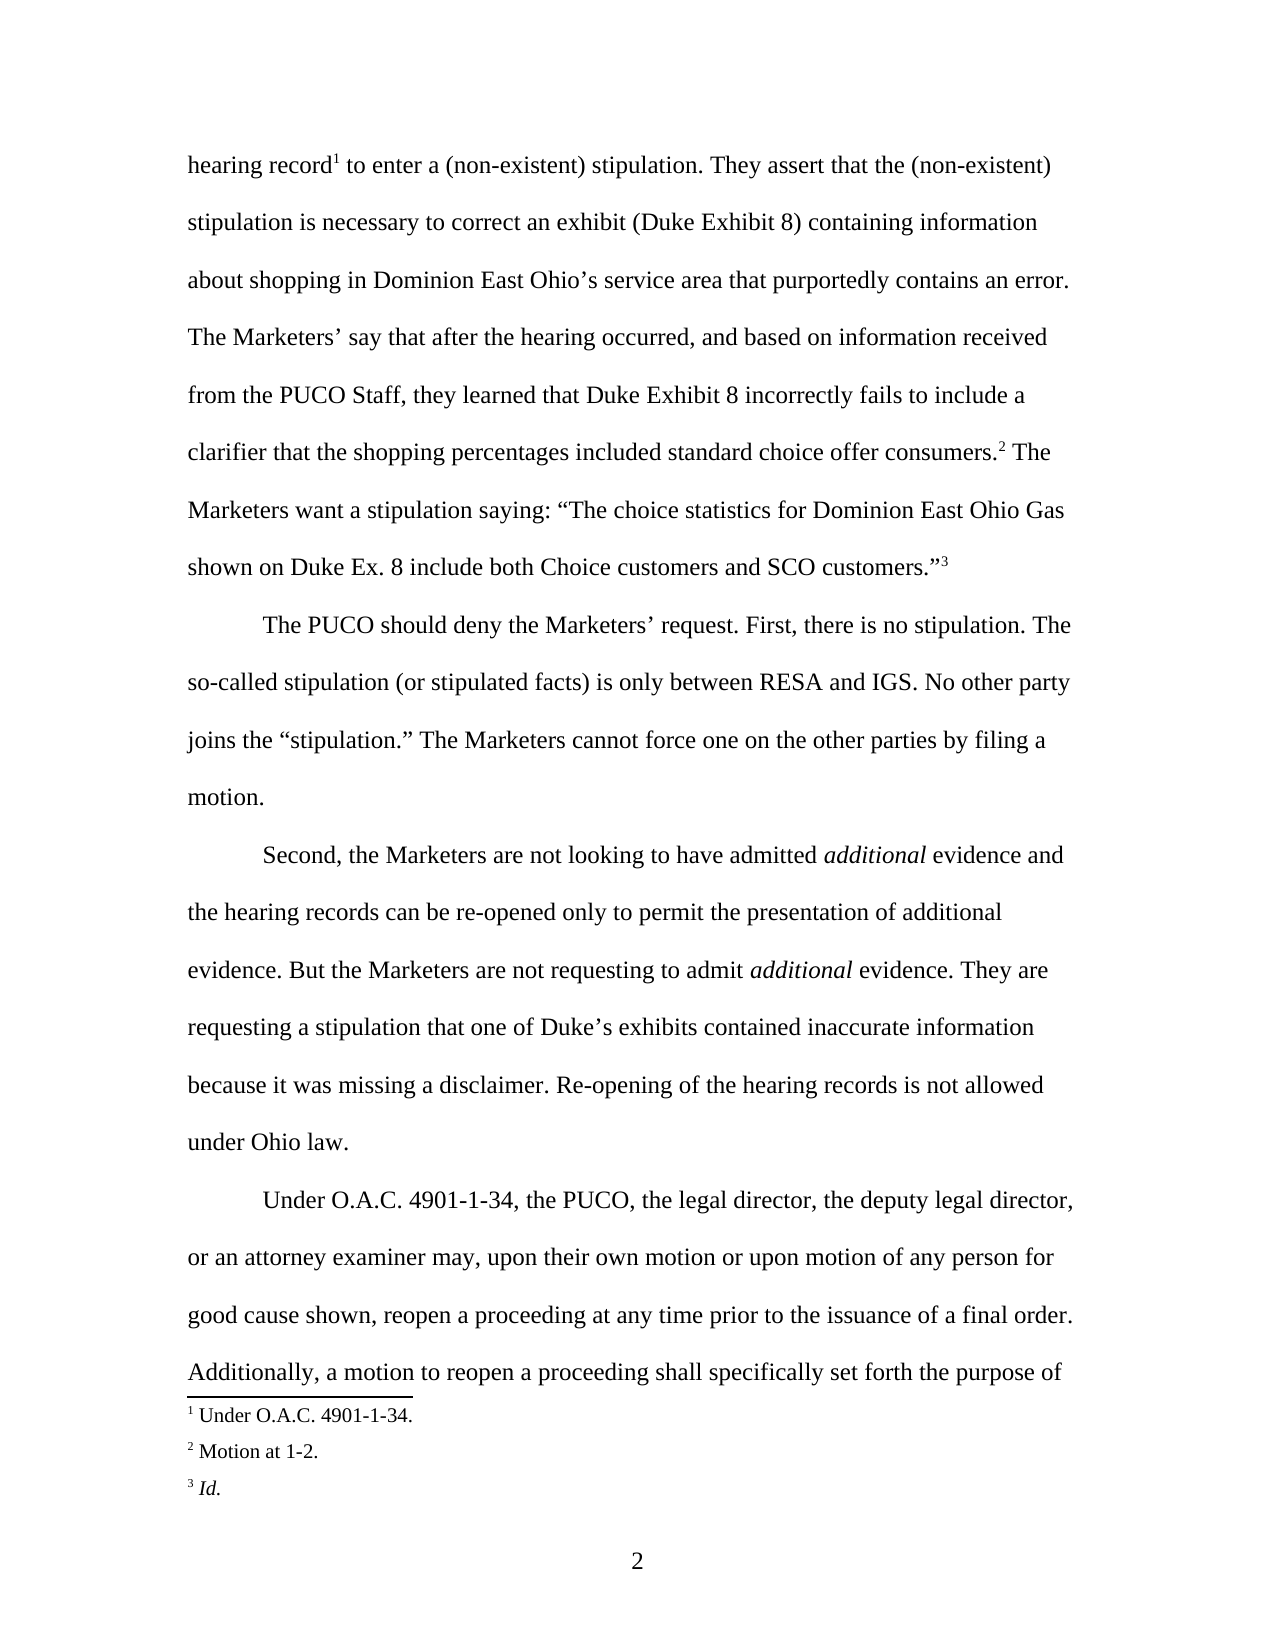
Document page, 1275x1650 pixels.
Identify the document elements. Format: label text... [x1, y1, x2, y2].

text The PUCO should deny the Marketers’ request. First, there is no stipulation. The so-called stipulation (or stipulated facts) is only between RESA and IGS. No other party joins the “stipulation.” The Marketers cannot force one on the other parties by filing a motion. [187, 610, 1087, 811]
text Second, the Marketers are not looking to have admitted additional evidence and the hearing records can be re-opened only to permit the presentation of additional evidence. But the Marketers are not requesting to admit additional evidence. They are requesting a stipulation that one of Duke’s exhibits contained inaccurate information because it was missing a disclaimer. Re-opening of the hearing records is not allowed under Ohio law. [187, 840, 1087, 1156]
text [187, 150, 1087, 581]
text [187, 1185, 1087, 1386]
